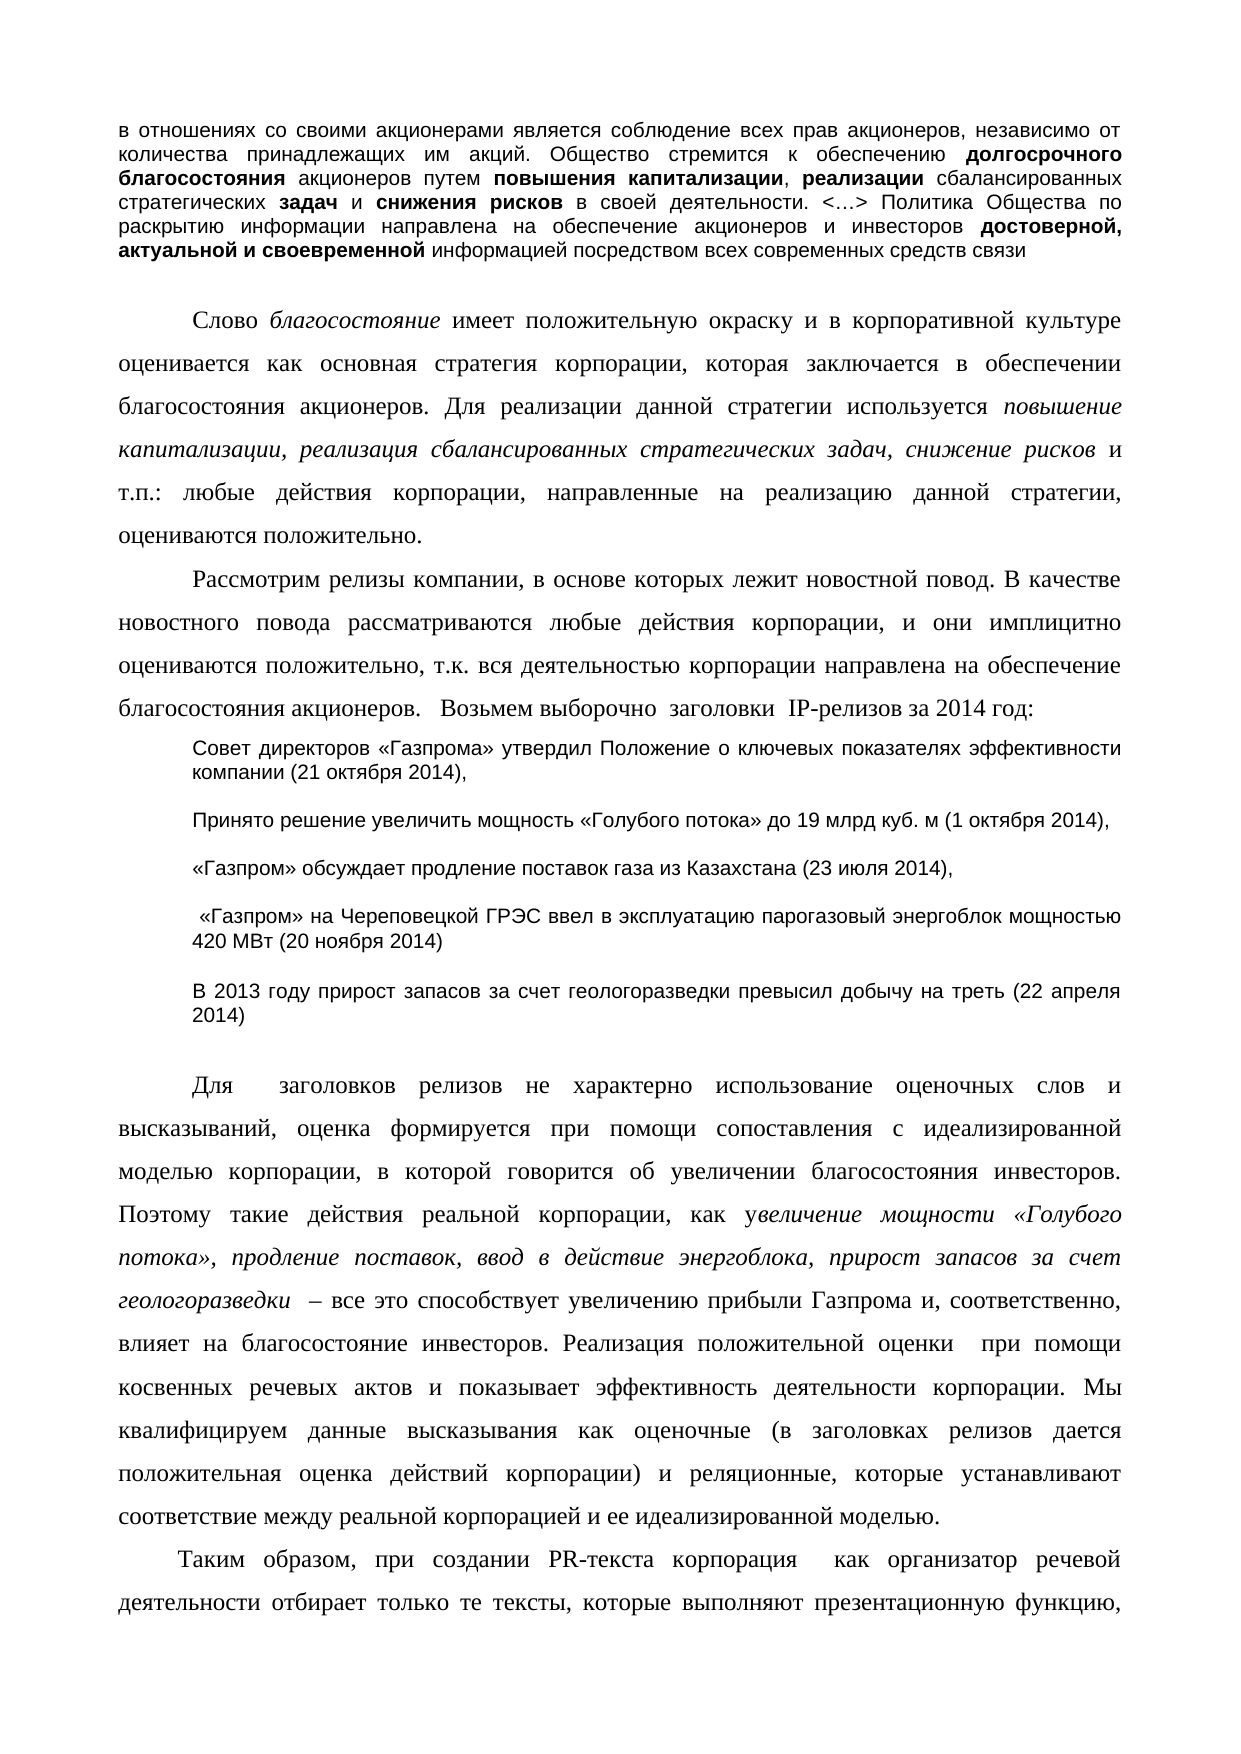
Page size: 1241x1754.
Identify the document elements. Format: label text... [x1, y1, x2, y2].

text В 2013 году прирост запасов за счет геологоразведки превысил добычу на треть (22 апреля 2014) [192, 979, 1122, 1027]
text «Газпром» обсуждает продление поставок газа из Казахстана (23 июля 2014), [118, 856, 1122, 880]
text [118, 1544, 1122, 1616]
text «Газпром» на Череповецкой ГРЭС ввел в эксплуатацию парогазовый энергоблок мощностью 420 МВт (20 ноября 2014) [192, 904, 1122, 953]
text Принято решение увеличить мощность «Голубого потока» до 19 млрд куб. м (1 октября 2014), [192, 808, 1122, 832]
text Совет директоров «Газпрома» утвердил Положение о ключевых показателях эффективности компании (21 октября 2014), [192, 736, 1122, 784]
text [118, 118, 1122, 262]
text Слово благосостояние имеет положительную окраску и в корпоративной культуре оценивается как основная стратегия корпорации, которая заключается в обеспечении благосостояния акционеров. Для реализации данной стратегии используется повышение капитализации, реализация сбалансированных стратегических задач, снижение рисков и т.п.: любые действия корпорации, направленные на реализацию данной стратегии, оцениваются положительно. [118, 305, 1122, 549]
text Для заголовков релизов не характерно использование оценочных слов и высказываний, оценка формируется при помощи сопоставления с идеализированной моделью корпорации, в которой говорится об увеличении благосостояния инвесторов. Поэтому такие действия реальной корпорации, как увеличение мощности «Голубого потока», продление поставок, ввод в действие энергоблока, прирост запасов за счет геологоразведки – все это способствует увеличению прибыли Газпрома и, соответственно, влияет на благосостояние инвесторов. Реализация положительной оценки при помощи косвенных речевых актов и показывает эффективность деятельности корпорации. Мы квалифицируем данные высказывания как оценочные (в заголовках релизов дается положительная оценка действий корпорации) и реляционные, которые устанавливают соответствие между реальной корпорацией и ее идеализированной моделью. [118, 1070, 1122, 1530]
text Рассмотрим релизы компании, в основе которых лежит новостной повод. В качестве новостного повода рассматриваются любые действия корпорации, и они имплицитно оцениваются положительно, т.к. вся деятельностью корпорации направлена на обеспечение благосостояния акционеров. Возьмем выборочно заголовки IP-релизов за 2014 год: [118, 564, 1122, 722]
